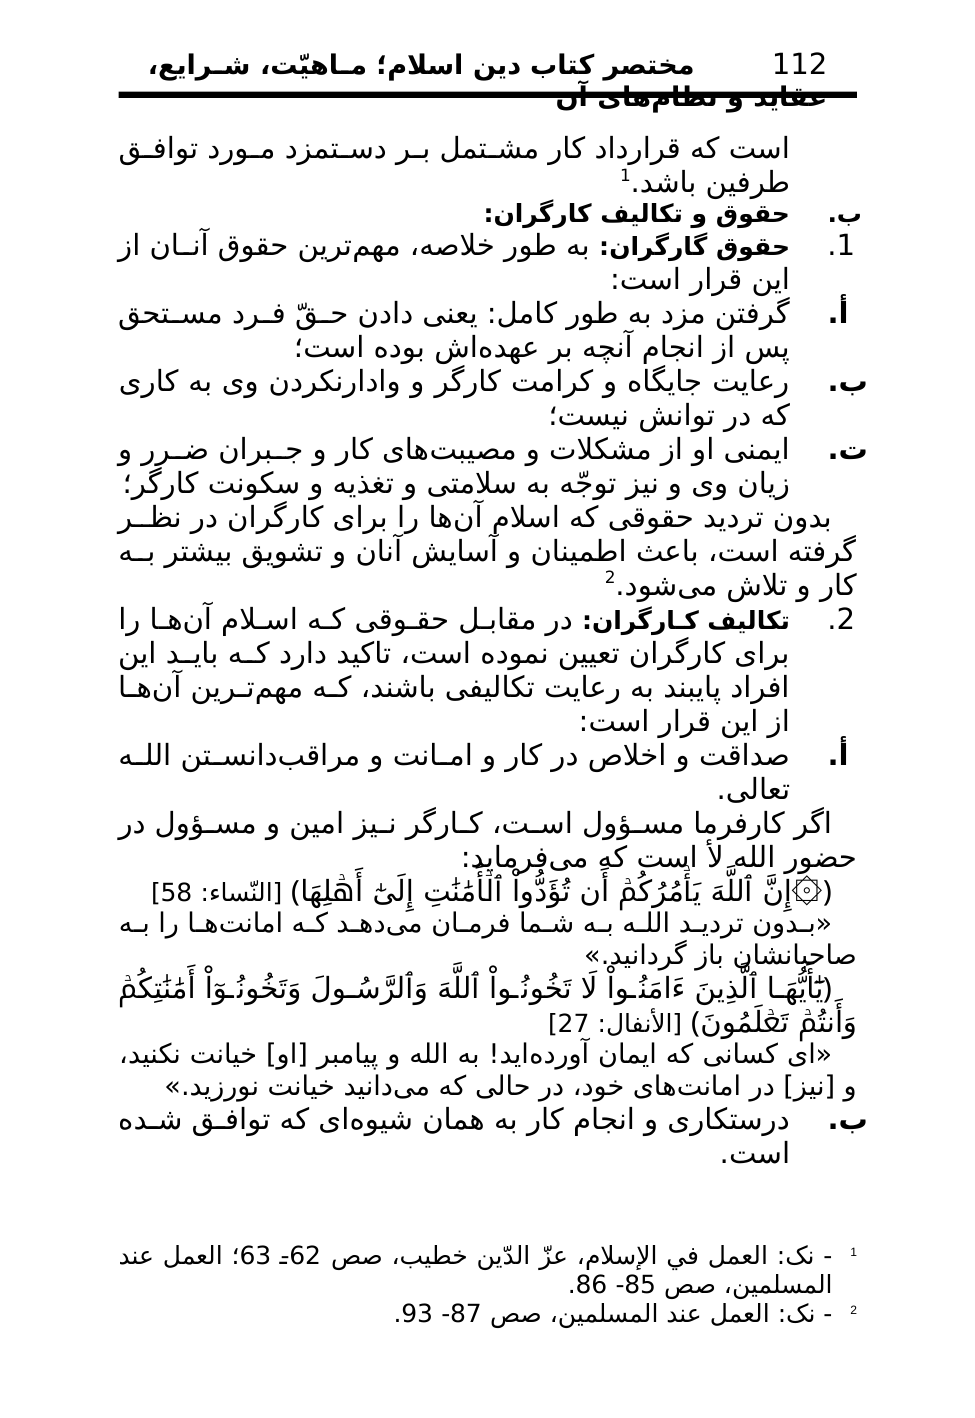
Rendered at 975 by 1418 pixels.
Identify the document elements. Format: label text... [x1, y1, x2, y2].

text اگر کارفرما مسؤول است، کارگر نیز امین و مسؤول در حضور الله ﻷ است که می‌فرماید: [118, 806, 857, 874]
list رعایت جایگاه و کرامت کارگر و وادارنکردن وی به کاری که در توانش نیست؛ [118, 364, 827, 432]
text ﴿يَٰٓأَيُّهَا ٱلَّذِينَ ءَامَنُواْ لَا تَخُونُواْ ٱللَّهَ وَٱلرَّسُولَ وَتَخُونُوٓاْ أَمَٰنَٰتِكُمۡ وَأَنتُمۡ تَعۡلَمُونَ﴾ [الأنفال: 27] [118, 971, 857, 1039]
text «بدون تردید الله به شما فرمان می‌دهد که امانت‌ها را به صاحبانشان باز گردانید.» [118, 908, 857, 971]
list درستکاری و انجام کار به همان شیوه‌ای که توافق شده است. [118, 1102, 827, 1170]
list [118, 132, 827, 199]
list حقوق گارگران: به طور خلاصه، مهم‌ترین حقوق آنان از این قرار است: [118, 229, 827, 297]
list حقوق و تکالیف کارگران: [118, 199, 827, 229]
list تکالیف کارگران: در مقابل حقوقی که اسلام آن‌ها را برای کارگران تعیین نموده است، تاکید دارد که باید این افراد پایبند به رعایت تکالیفی باشند، که مهم‌ترین آن‌ها از این قرار است: [118, 602, 827, 738]
text ﴿۞إِنَّ ٱللَّهَ يَأۡمُرُكُمۡ أَن تُؤَدُّواْ ٱلۡأَمَٰنَٰتِ إِلَىٰٓ أَهۡلِهَا﴾ [النّساء: 58] [118, 874, 857, 908]
text «ای کسانی‌ که ایمان آورده‌اید! به الله و پیامبر [او] خیانت نکنید، و [نیز] در امانت‌های خود، در حالی‌ که می‌دانید خیانت نورزید.» [118, 1039, 857, 1102]
list گرفتن مزد به طور کامل: یعنی دادن حقّ فرد مستحق پس از انجام آنچه بر عهده‌اش بوده است؛ [118, 297, 827, 364]
list ایمنی او از مشکلات و مصیبت‌های کار و جبران ضرر و زیان وی و نیز توجّه به سلامتی و تغذیه و سکونت کارگر؛ [118, 432, 827, 500]
list صداقت و اخلاص در کار و امانت و مراقب‌دانستن الله تعالی. [118, 738, 827, 806]
text بدون تردید حقوقی که اسلام آن‌ها را برای کارگران در نظر گرفته است، باعث اطمینان و آسایش آنان و تشویق بیشتر به کار و تلاش می‌شود. [118, 500, 857, 602]
